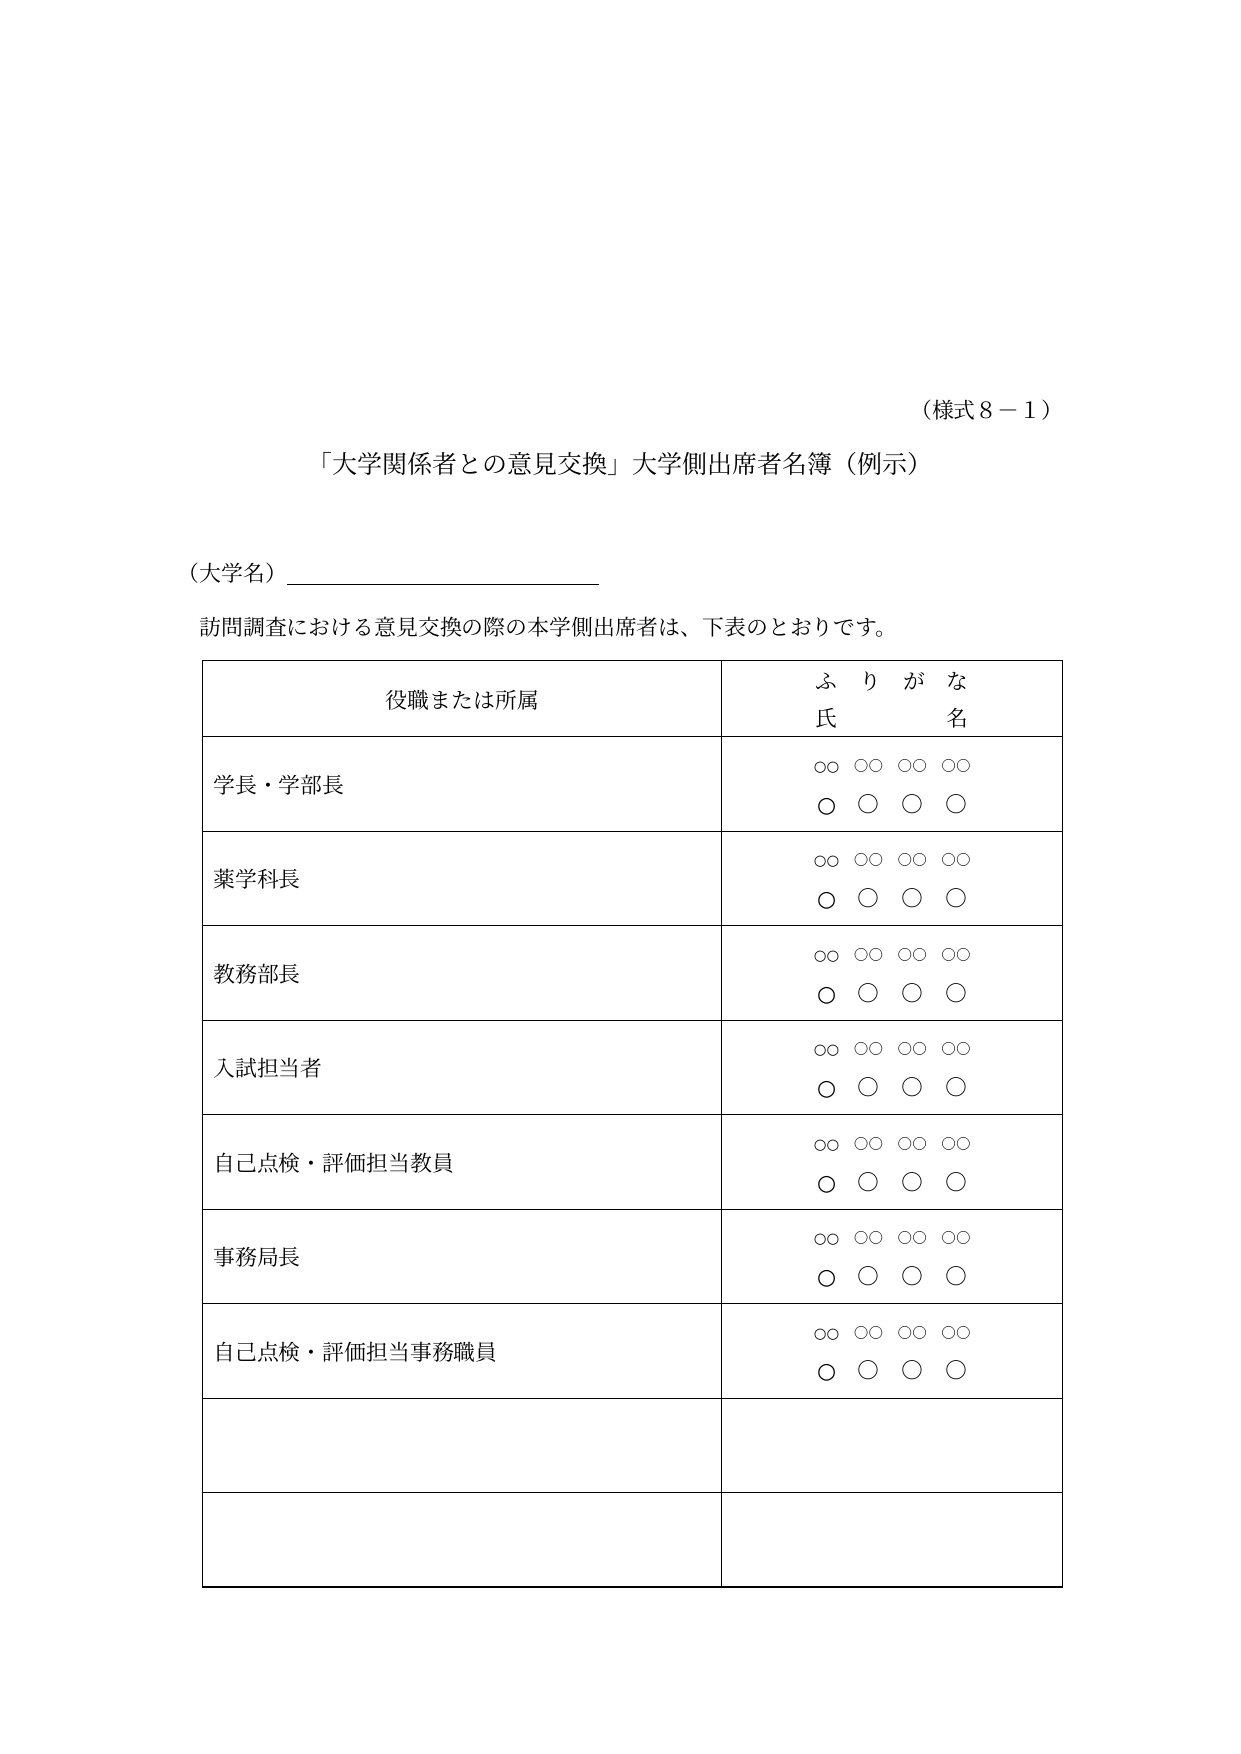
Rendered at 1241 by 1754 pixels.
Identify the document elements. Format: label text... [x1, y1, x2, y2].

table_cell [722, 1493, 1062, 1586]
table_cell ○○ ○○ ○○ ○○ ○ ○ ○ ○ [722, 1115, 1062, 1208]
table_cell [203, 1493, 721, 1586]
table_cell 教務部長 [203, 926, 721, 1019]
table_cell ○○ ○○ ○○ ○○ ○ ○ ○ ○ [722, 1021, 1062, 1114]
table_cell 事務局長 [203, 1210, 721, 1303]
table_cell ○○ ○○ ○○ ○○ ○ ○ ○ ○ [722, 1304, 1062, 1397]
text 「大学関係者との意見交換」大学側出席者名簿（例示） [177, 444, 1063, 481]
text （大学名） [177, 554, 1063, 591]
table_cell ○○ ○○ ○○ ○○ ○ ○ ○ ○ [722, 832, 1062, 925]
text （様式８－１） [177, 391, 1063, 428]
table_cell 入試担当者 [203, 1021, 721, 1114]
table_cell 自己点検・評価担当事務職員 [203, 1304, 721, 1397]
table_cell [203, 1399, 721, 1492]
table_cell ○○ ○○ ○○ ○○ ○ ○ ○ ○ [722, 926, 1062, 1019]
table_cell 薬学科長 [203, 832, 721, 925]
table_cell ○○ ○○ ○○ ○○ ○ ○ ○ ○ [722, 1210, 1062, 1303]
table_cell 自己点検・評価担当教員 [203, 1115, 721, 1208]
table_cell 学長・学部長 [203, 737, 721, 831]
table_header ふ り が な 氏 名 [722, 661, 1062, 736]
text 訪問調査における意見交換の際の本学側出席者は、下表のとおりです。 [177, 607, 1063, 644]
table_header 役職または所属 [203, 661, 721, 736]
table_cell ○○ ○○ ○○ ○○ ○ ○ ○ ○ [722, 737, 1062, 831]
table_cell [722, 1399, 1062, 1492]
